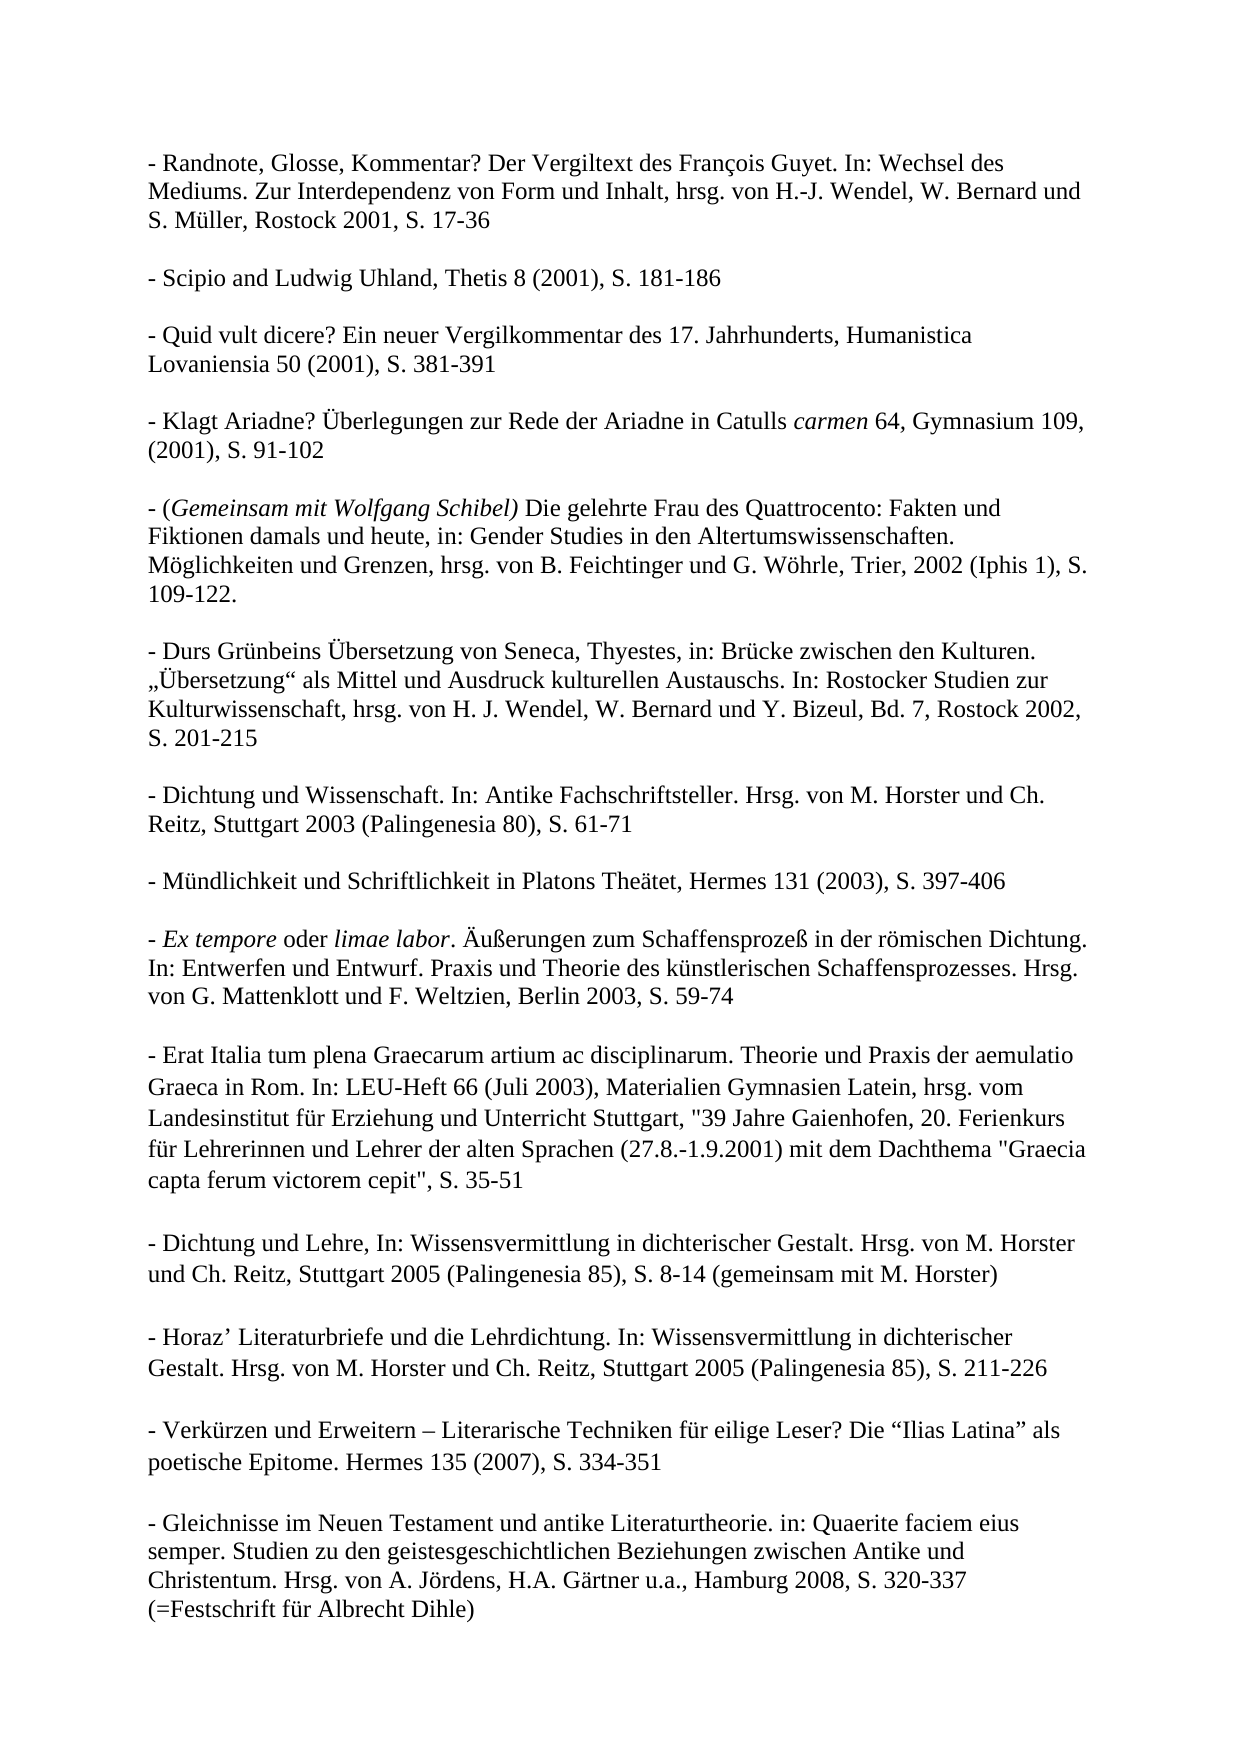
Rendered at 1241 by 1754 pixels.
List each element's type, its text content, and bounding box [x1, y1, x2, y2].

text - Dichtung und Lehre, In: Wissensvermittlung in dichterischer Gestalt. Hrsg. von M. Horster und Ch. Reitz, Stuttgart 2005 (Palingenesia 85), S. 8-14 (gemeinsam mit M. Horster) [148, 1226, 1093, 1289]
text - (Gemeinsam mit Wolfgang Schibel) Die gelehrte Frau des Quattrocento: Fakten und Fiktionen damals und heute, in: Gender Studies in den Altertumswissenschaften. Möglichkeiten und Grenzen, hrsg. von B. Feichtinger und G. Wöhrle, Trier, 2002 (Iphis 1), S. 109-122. [148, 493, 1093, 636]
text - Gleichnisse im Neuen Testament und antike Literaturtheorie. in: Quaerite faciem eius semper. Studien zu den geistesgeschichtlichen Beziehungen zwischen Antike und Christentum. Hrsg. von A. Jördens, H.A. Gärtner u.a., Hamburg 2008, S. 320-337 (=Festschrift für Albrecht Dihle) [148, 1508, 1093, 1623]
text - Mündlichkeit und Schriftlichkeit in Platons Theätet, Hermes 131 (2003), S. 397-406 [148, 866, 1093, 895]
text - Erat Italia tum plena Graecarum artium ac disciplinarum. Theorie und Praxis der aemulatio Graeca in Rom. In: LEU-Heft 66 (Juli 2003), Materialien Gymnasien Latein, hrsg. vom Landesinstitut für Erziehung und Unterricht Stuttgart, "39 Jahre Gaienhofen, 20. Ferienkurs für Lehrerinnen und Lehrer der alten Sprachen (27.8.-1.9.2001) mit dem Dachthema "Graecia capta ferum victorem cepit", S. 35-51 [148, 1039, 1093, 1195]
text - Randnote, Glosse, Kommentar? Der Vergiltext des François Guyet. In: Wechsel des Mediums. Zur Interdependenz von Form und Inhalt, hrsg. von H.-J. Wendel, W. Bernard und S. Müller, Rostock 2001, S. 17-36 [148, 148, 1093, 234]
text - Dichtung und Wissenschaft. In: Antike Fachschriftsteller. Hrsg. von M. Horster und Ch. Reitz, Stuttgart 2003 (Palingenesia 80), S. 61-71 [148, 780, 1093, 838]
text - Quid vult dicere? Ein neuer Vergilkommentar des 17. Jahrhunderts, Humanistica Lovaniensia 50 (2001), S. 381-391 [148, 320, 1093, 378]
text - Ex tempore oder limae labor. Äußerungen zum Schaffensprozeß in der römischen Dichtung. In: Entwerfen und Entwurf. Praxis und Theorie des künstlerischen Schaffensprozesses. Hrsg. von G. Mattenklott und F. Weltzien, Berlin 2003, S. 59-74 [148, 895, 1093, 1010]
text - Durs Grünbeins Übersetzung von Seneca, Thyestes, in: Brücke zwischen den Kulturen. „Übersetzung“ als Mittel und Ausdruck kulturellen Austauschs. In: Rostocker Studien zur Kulturwissenschaft, hrsg. von H. J. Wendel, W. Bernard und Y. Bizeul, Bd. 7, Rostock 2002, S. 201-215 [148, 636, 1093, 751]
text - Horaz’ Literaturbriefe und die Lehrdichtung. In: Wissensvermittlung in dichterischer Gestalt. Hrsg. von M. Horster und Ch. Reitz, Stuttgart 2005 (Palingenesia 85), S. 211-226 [148, 1320, 1093, 1383]
text - Klagt Ariadne? Überlegungen zur Rede der Ariadne in Catulls carmen 64, Gymnasium 109, (2001), S. 91-102 [148, 406, 1093, 464]
text - Scipio and Ludwig Uhland, Thetis 8 (2001), S. 181-186 [148, 263, 1093, 291]
text - Verkürzen und Erweitern – Literarische Techniken für eilige Leser? Die “Ilias Latina” als poetische Epitome. Hermes 135 (2007), S. 334-351 [148, 1414, 1093, 1476]
